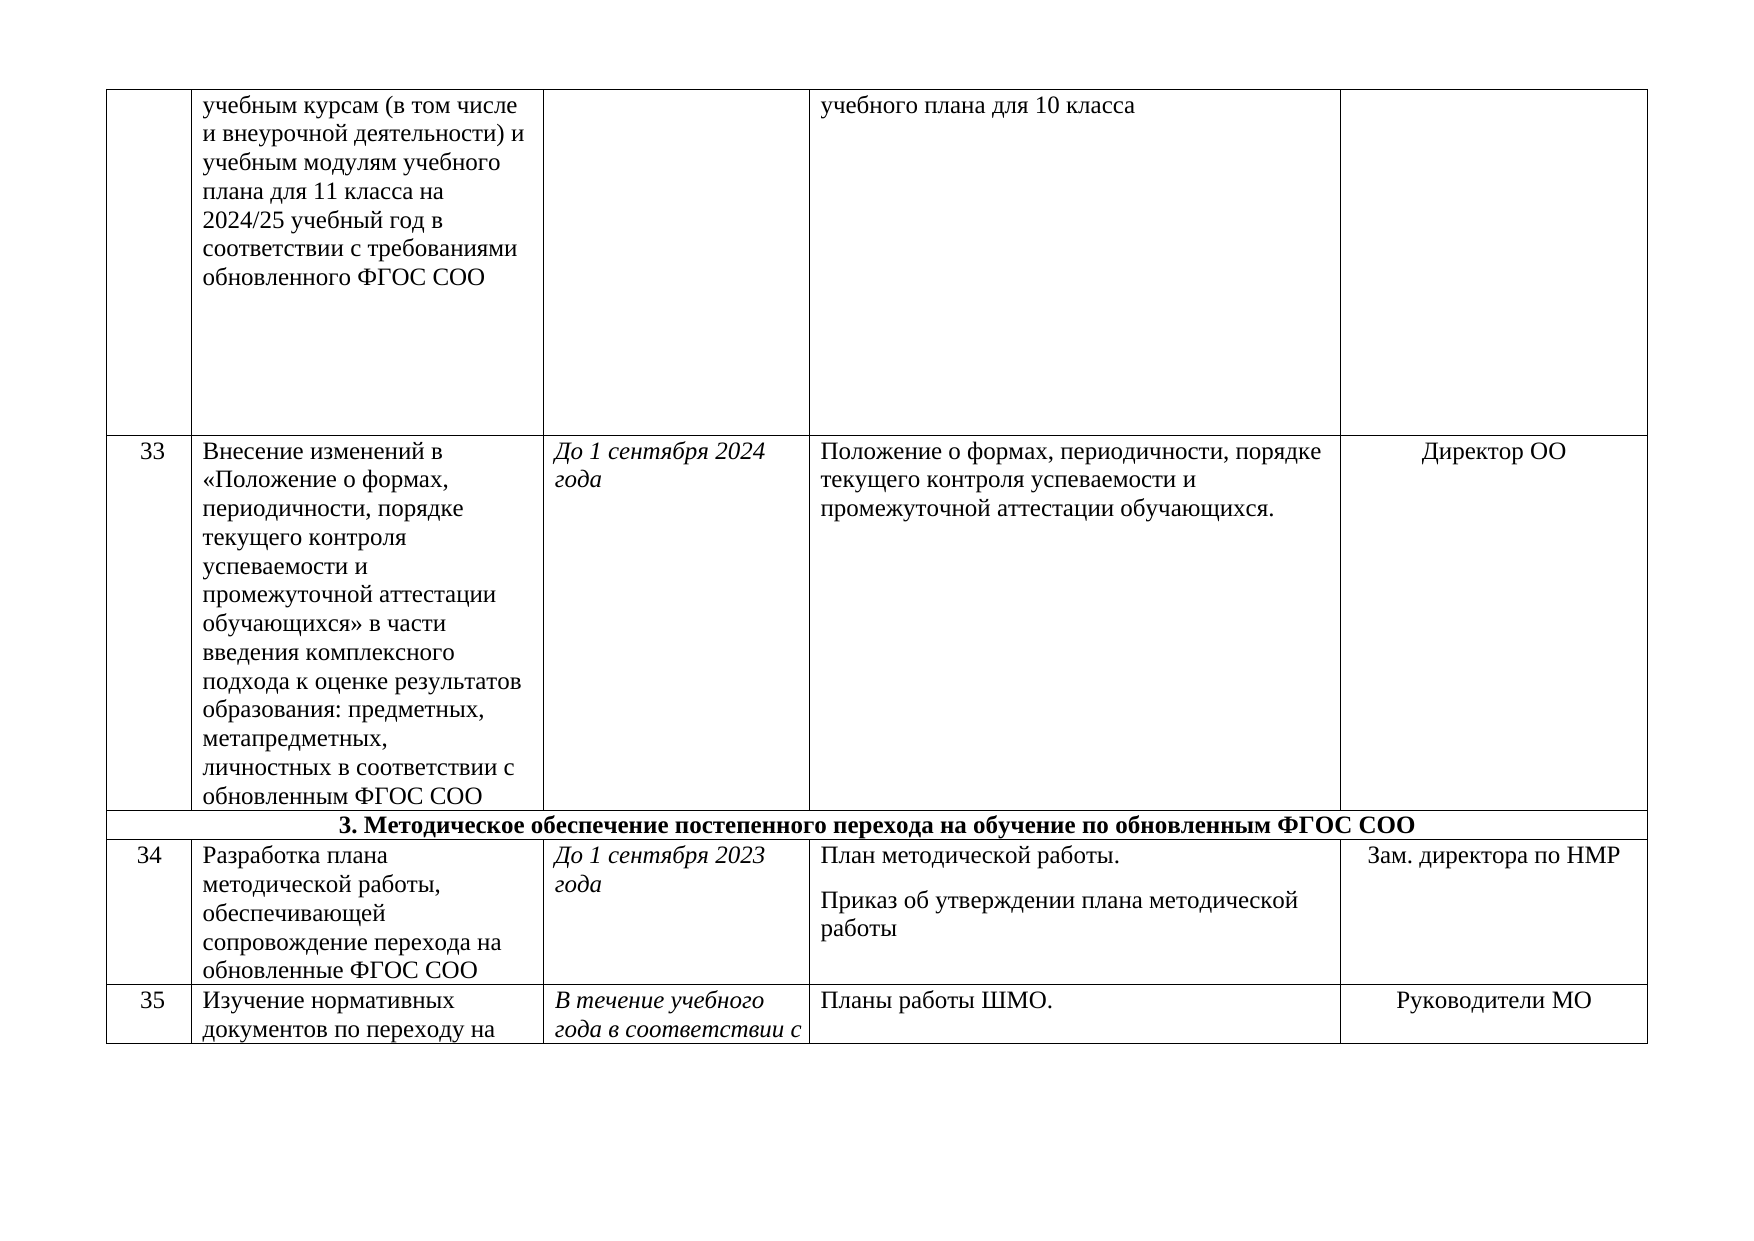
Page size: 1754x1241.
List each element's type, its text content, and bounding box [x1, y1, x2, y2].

table_cell До 1 сентября 2024 года [544, 436, 809, 809]
table_cell Разработка плана методической работы, обеспечивающей сопровождение перехода на обновленные ФГОС СОО [192, 840, 543, 984]
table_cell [192, 985, 543, 1043]
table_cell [544, 90, 809, 435]
table_cell 3. Методическое обеспечение постепенного перехода на обучение по обновленным ФГОС СОО [107, 811, 1647, 839]
table_cell До 1 сентября 2023 года [544, 840, 809, 984]
table_cell Положение о формах, периодичности, порядке текущего контроля успеваемости и промежуточной аттестации обучающихся. [810, 436, 1340, 809]
table_cell Зам. директора по НМР [1341, 840, 1647, 984]
table_cell 35 [107, 985, 191, 1043]
table_cell Внесение изменений в «Положение о формах, периодичности, порядке текущего контроля успеваемости и промежуточной аттестации обучающихся» в части введения комплексного подхода к оценке результатов образования: предметных, метапредметных, личностных в соответствии с обновленным ФГОС СОО [192, 436, 543, 809]
table_cell План методической работы. Приказ об утверждении плана методической работы [810, 840, 1340, 984]
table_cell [544, 985, 809, 1043]
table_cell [1341, 90, 1647, 435]
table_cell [192, 90, 543, 435]
table_cell [107, 90, 191, 435]
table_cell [810, 985, 1340, 1043]
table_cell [810, 90, 1340, 435]
table_cell 34 [107, 840, 191, 984]
table_cell Руководители МО [1341, 985, 1647, 1043]
table_cell Директор ОО [1341, 436, 1647, 809]
table_cell 33 [107, 436, 191, 809]
